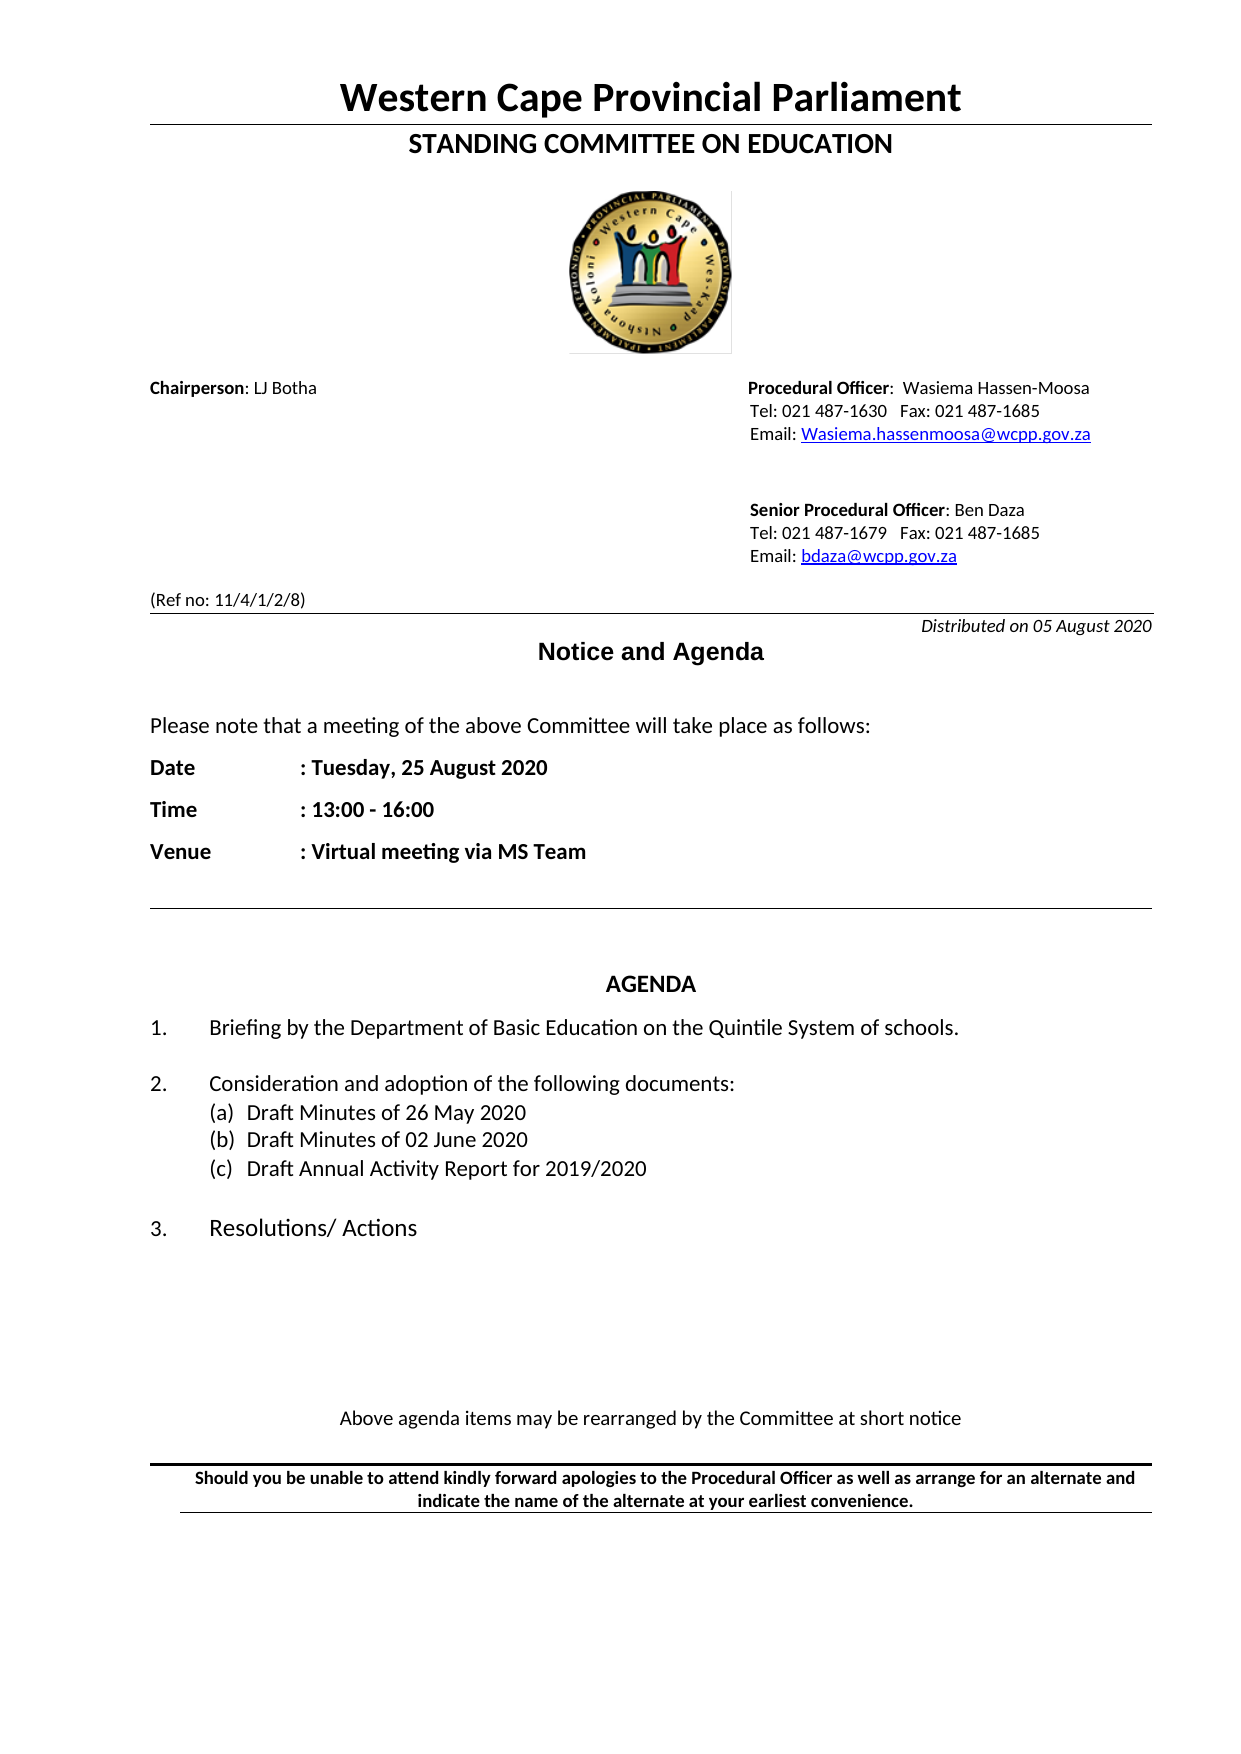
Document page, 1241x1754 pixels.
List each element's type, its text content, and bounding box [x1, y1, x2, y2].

text Please note that a meeting of the above Committee will take place as follows: [150, 712, 1152, 739]
list Resolutions/ Actions [150, 1212, 1152, 1243]
text Email: Wasiema.hassenmoosa@wcpp.gov.za [150, 422, 1154, 445]
text Western Cape Provincial Parliament [150, 71, 1152, 124]
list Draft Minutes of 26 May 2020 [209, 1098, 1152, 1126]
text Above agenda items may be rearranged by the Committee at short notice [150, 1405, 1152, 1430]
text Tel: 021 487-1679 Fax: 021 487-1685 [150, 521, 1154, 544]
list Draft Minutes of 02 June 2020 [209, 1126, 1152, 1154]
text Chairperson: LJ Botha Procedural Officer: Wasiema Hassen-Moosa [150, 376, 1154, 399]
text Date : Tuesday, 25 August 2020 [150, 753, 1152, 782]
subtitle Distributed on 05 August 2020 [150, 614, 1152, 637]
subtitle STANDING COMMITTEE ON EDUCATION [150, 125, 1152, 160]
text Tel: 021 487-1630 Fax: 021 487-1685 [150, 399, 1154, 422]
text Should you be unable to attend kindly forward apologies to the Procedural Officer as well as arrange for an alternate and indicate the name of the alternate at your earliest convenience. [179, 1466, 1152, 1513]
list Consideration and adoption of the following documents: [150, 1069, 1152, 1098]
list Draft Annual Activity Report for 2019/2020 [209, 1154, 1152, 1182]
list Briefing by the Department of Basic Education on the Quintile System of schools. [150, 1013, 1095, 1042]
picture [569, 191, 733, 355]
subtitle (Ref no: 11/4/1/2/8) [150, 588, 1154, 613]
subtitle Notice and Agenda [150, 637, 1152, 666]
subtitle AGENDA [150, 968, 1152, 998]
text Email: bdaza@wcpp.gov.za [150, 544, 1154, 567]
text Senior Procedural Officer: Ben Daza [675, 498, 1154, 521]
subtitle Time : 13:00 - 16:00 [150, 796, 1152, 823]
subtitle Venue : Virtual meeting via MS Team [150, 837, 1152, 866]
